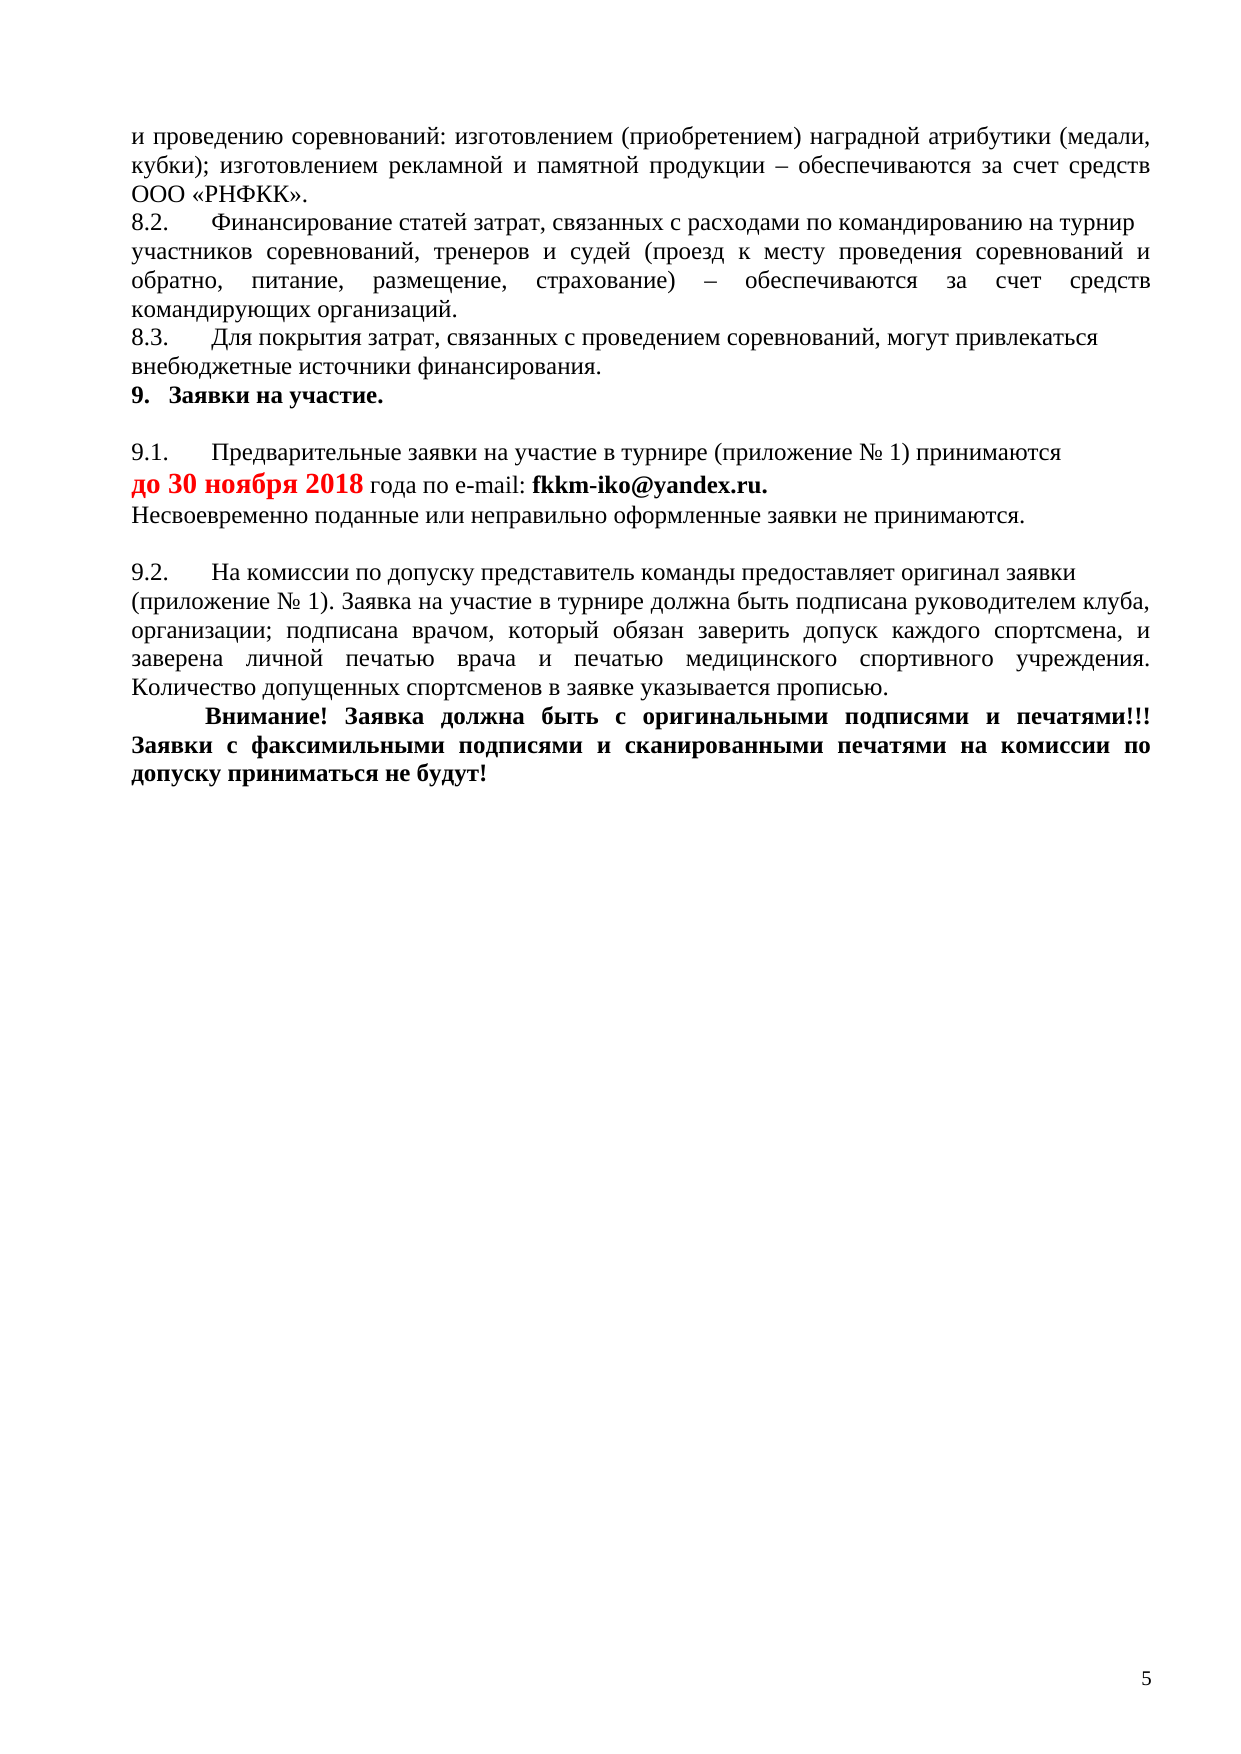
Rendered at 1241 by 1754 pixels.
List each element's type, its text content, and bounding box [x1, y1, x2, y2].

subtitle Заявки на участие. [131, 380, 1152, 409]
text Внимание! Заявка должна быть с оригинальными подписями и печатями!!! Заявки с факсимильными подписями и сканированными печатями на комиссии по допуску приниматься не будут! [131, 701, 1152, 787]
text участников соревнований, тренеров и судей (проезд к месту проведения соревнований и обратно, питание, размещение, страхование) – обеспечиваются за счет средств командирующих организаций. [131, 236, 1152, 322]
text Несвоевременно поданные или неправильно оформленные заявки не принимаются. [131, 500, 1152, 528]
text и проведению соревнований: изготовлением (приобретением) наградной атрибутики (медали, кубки); изготовлением рекламной и памятной продукции – обеспечиваются за счет средств ООО «РНФКК». [131, 121, 1152, 207]
text внебюджетные источники финансирования. [131, 351, 1152, 380]
list Предварительные заявки на участие в турнире (приложение № 1) принимаются [131, 437, 1152, 466]
text до 30 ноября 2018 года по e-mail: fkkm-iko@yandex.ru. [131, 466, 1152, 500]
list Финансирование статей затрат, связанных с расходами по командированию на турнир [131, 207, 1152, 236]
text (приложение № 1). Заявка на участие в турнире должна быть подписана руководителем клуба, организации; подписана врачом, который обязан заверить допуск каждого спортсмена, и заверена личной печатью врача и печатью медицинского спортивного учреждения. Количество допущенных спортсменов в заявке указывается прописью. [131, 586, 1152, 701]
list На комиссии по допуску представитель команды предоставляет оригинал заявки [131, 557, 1152, 586]
list Для покрытия затрат, связанных с проведением соревнований, могут привлекаться [131, 322, 1152, 351]
